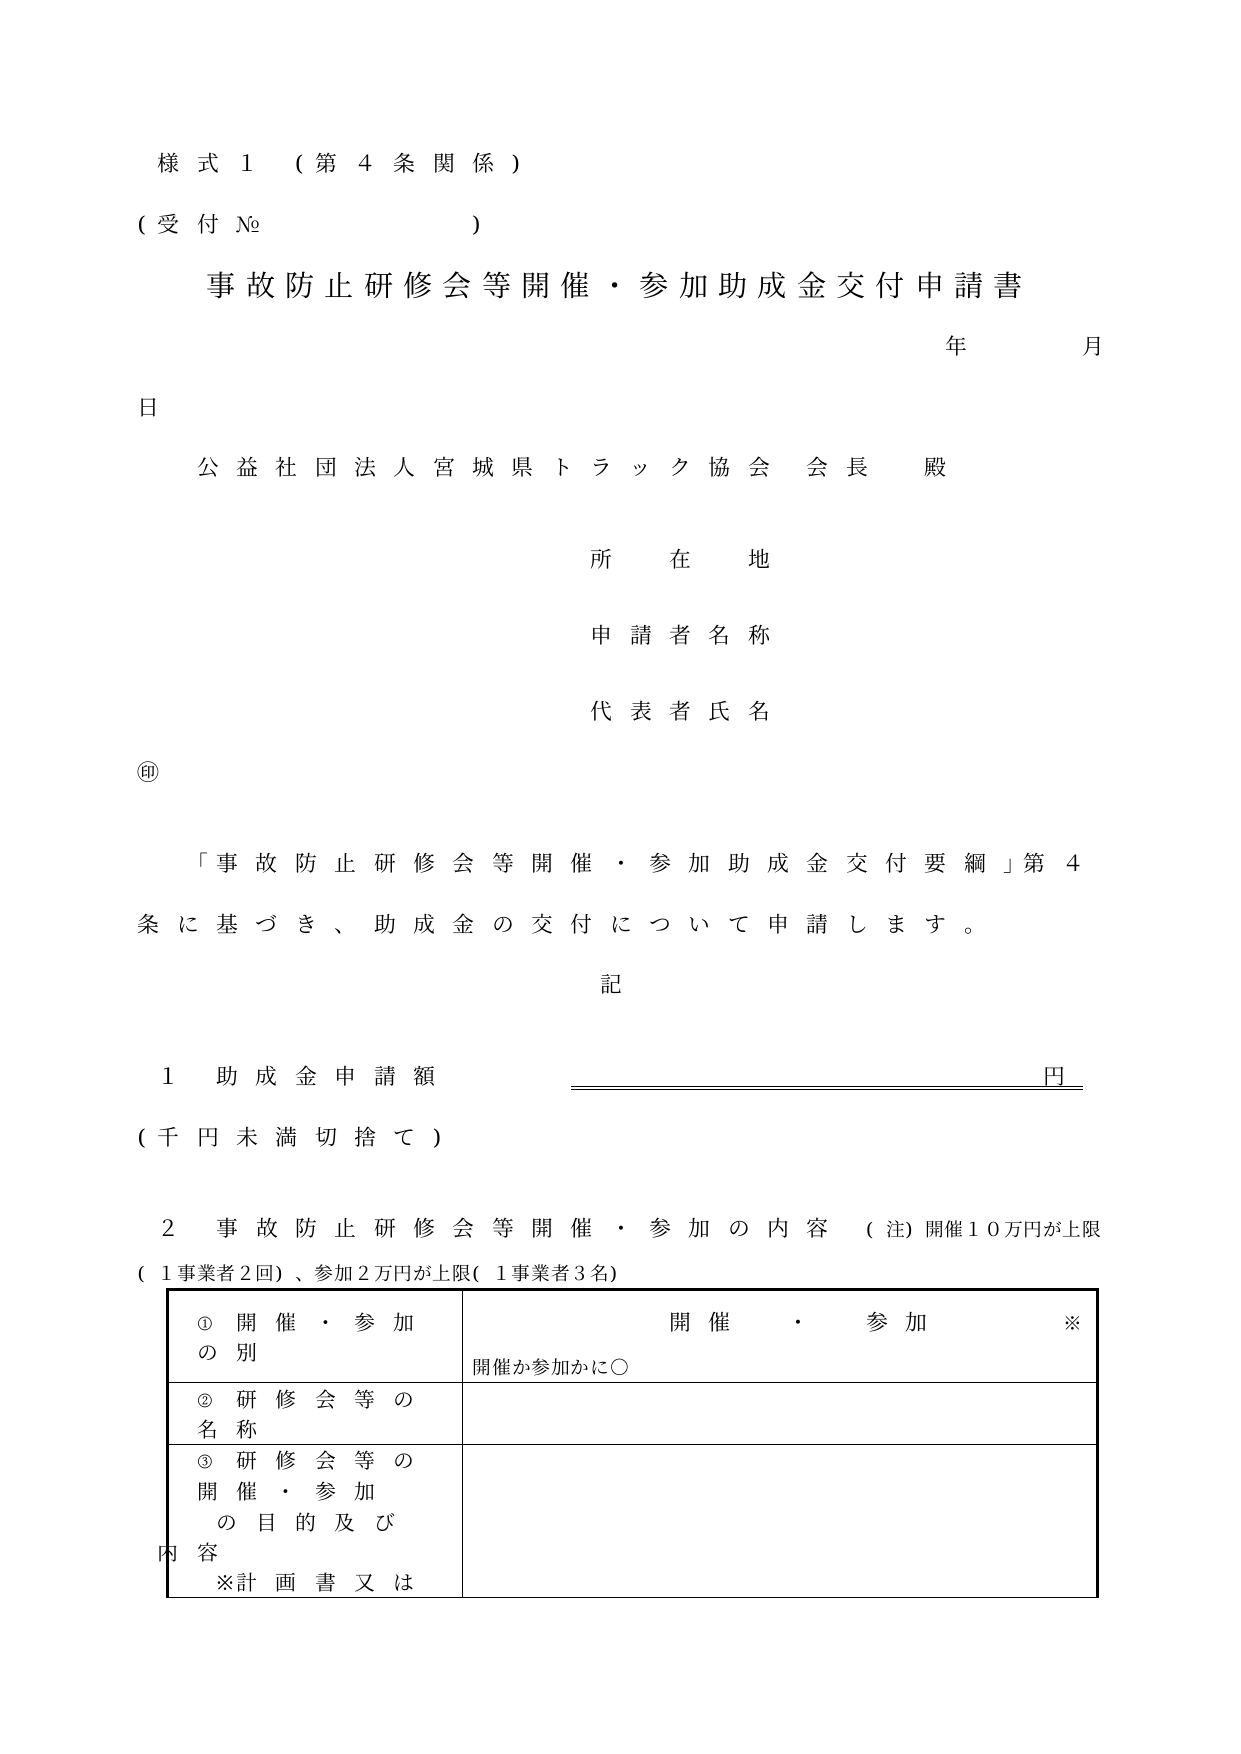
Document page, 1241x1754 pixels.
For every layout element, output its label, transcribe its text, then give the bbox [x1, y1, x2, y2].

text 年 月 日 [138, 314, 1126, 436]
table_header 開催 ・ 参加 ※開催か参加かに○ [463, 1291, 1096, 1382]
text １ 助成金申請額 円 (千円未満切捨て) [138, 1044, 1102, 1166]
table_header ① 開催・参加の別 [169, 1291, 462, 1382]
text ２ 事故防止研修会等開催・参加の内容 (注) 開催１０万円が上限(１事業者２回)、参加２万円が上限(１事業者３名) [138, 1196, 1125, 1288]
text ｢事故防止研修会等開催・参加助成金交付要綱｣第４条に基づき、助成金の交付について申請します。 [138, 831, 1102, 953]
table_cell [463, 1445, 1096, 1597]
text 事故防止研修会等開催・参加助成金交付申請書 [138, 253, 1102, 314]
text 代表者氏名 ㊞ [138, 679, 1102, 801]
text 申請者名称 [138, 603, 1102, 664]
table_cell ② 研修会等の名称 [169, 1383, 462, 1444]
text 所 在 地 [138, 527, 1102, 588]
text 様式１ (第４条関係) (受付№ ) [138, 132, 1102, 253]
text 公益社団法人宮城県トラック協会 会長 殿 [138, 436, 1102, 497]
table_cell [463, 1383, 1096, 1444]
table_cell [169, 1445, 462, 1597]
text 記 [138, 953, 1102, 1014]
